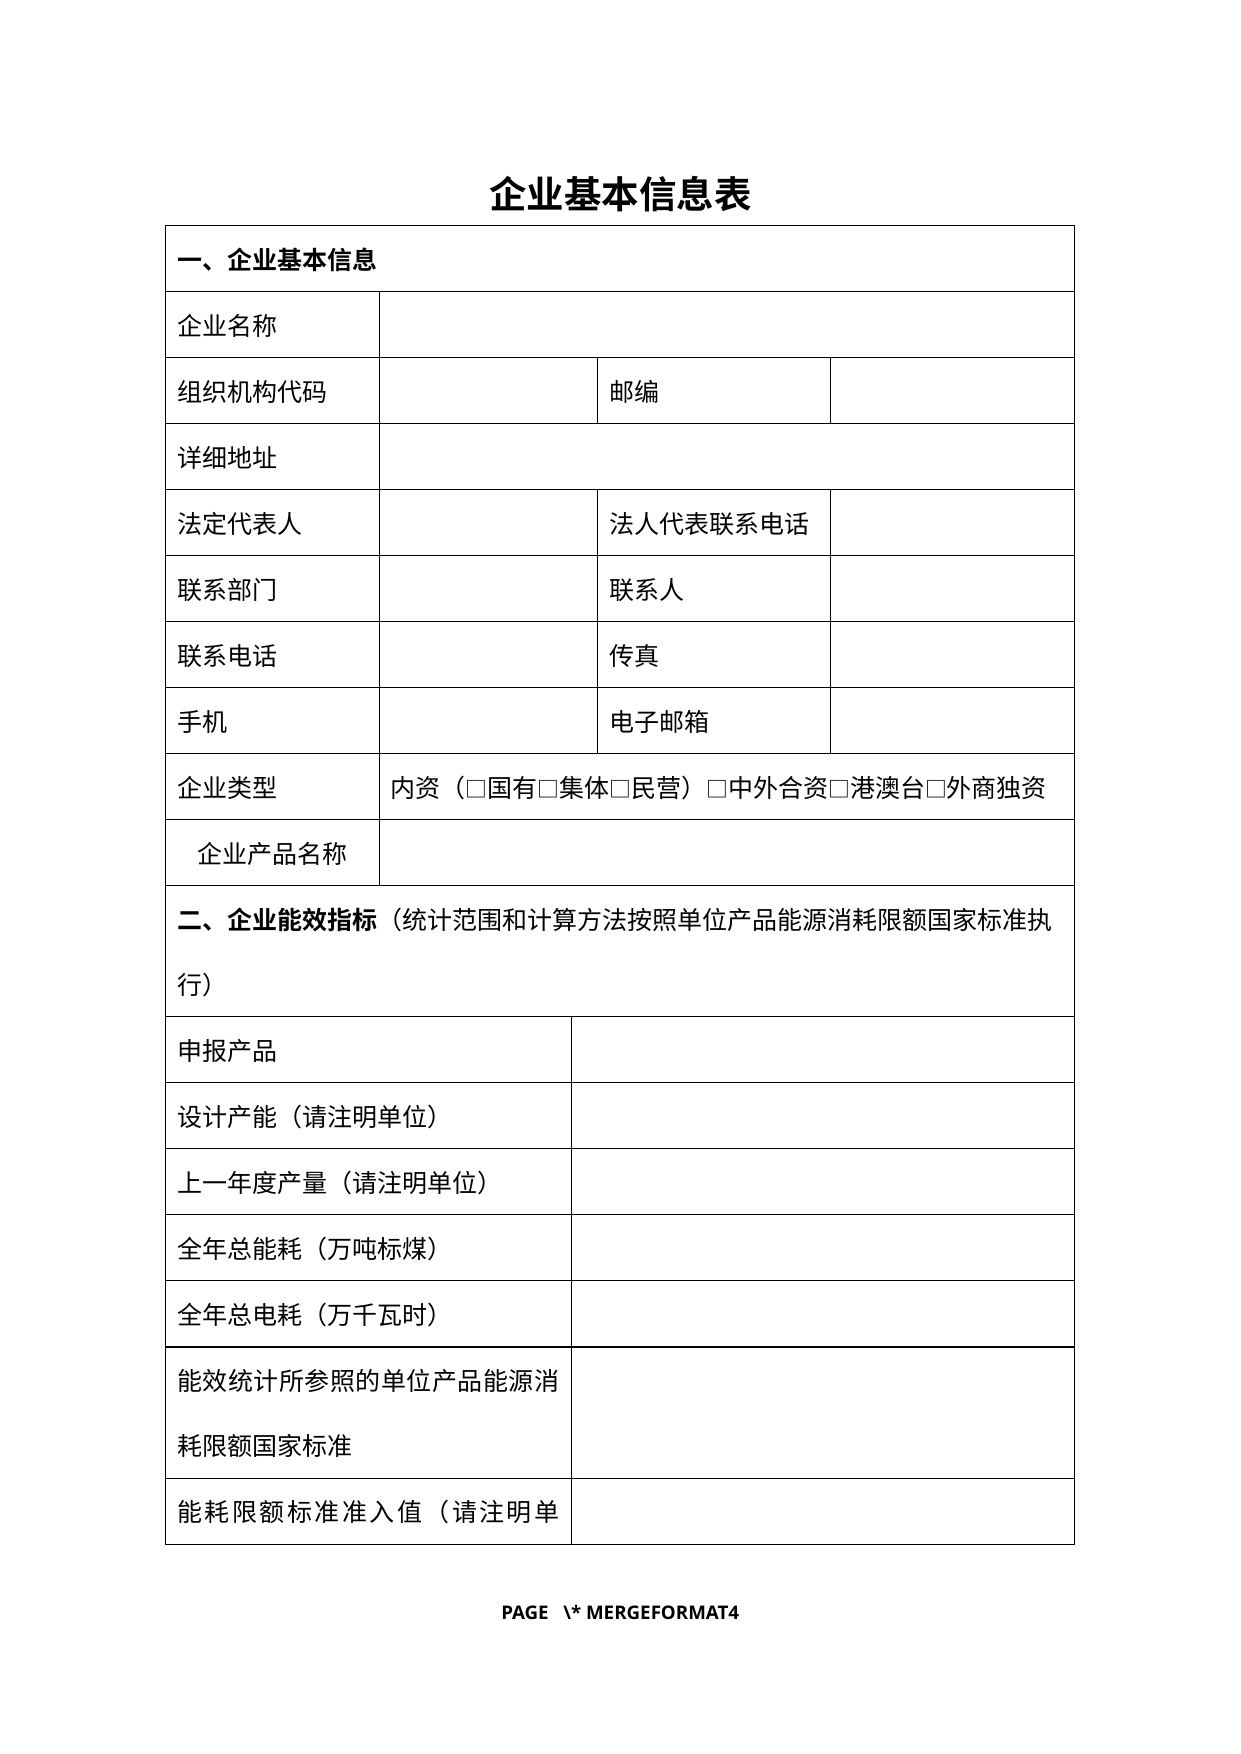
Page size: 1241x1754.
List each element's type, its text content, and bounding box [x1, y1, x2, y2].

table_cell [380, 358, 597, 423]
table_cell 联系电话 [166, 622, 379, 687]
table_cell 全年总电耗（万千瓦时） [166, 1281, 571, 1346]
table_cell [572, 1479, 1074, 1543]
table_cell 电子邮箱 [598, 688, 830, 753]
table_cell [380, 622, 597, 687]
table_cell 联系人 [598, 556, 830, 621]
table_cell [831, 490, 1074, 555]
table_cell 手机 [166, 688, 379, 753]
table_cell [572, 1083, 1074, 1148]
table_cell 全年总能耗（万吨标煤） [166, 1215, 571, 1280]
table_cell 法人代表联系电话 [598, 490, 830, 555]
table_cell 申报产品 [166, 1017, 571, 1082]
table_cell [572, 1348, 1074, 1477]
table_cell 法定代表人 [166, 490, 379, 555]
table_cell 上一年度产量（请注明单位） [166, 1149, 571, 1214]
table_header 一、企业基本信息 [166, 226, 1074, 291]
table_cell [572, 1017, 1074, 1082]
table_cell 组织机构代码 [166, 358, 379, 423]
table_cell [572, 1281, 1074, 1346]
table_cell [831, 688, 1074, 753]
table_cell 内资（□国有□集体□民营）□中外合资□港澳台□外商独资 [380, 754, 1074, 819]
table_cell 二、企业能效指标（统计范围和计算方法按照单位产品能源消耗限额国家标准执行） [166, 886, 1074, 1016]
table_cell 企业产品名称 [166, 820, 379, 885]
table_cell [380, 292, 1074, 357]
table_cell 联系部门 [166, 556, 379, 621]
table_cell [831, 622, 1074, 687]
table_cell [831, 556, 1074, 621]
table_cell [831, 358, 1074, 423]
table_cell 详细地址 [166, 424, 379, 489]
text 企业基本信息表 [187, 160, 1053, 225]
table_cell [572, 1215, 1074, 1280]
table_cell [380, 424, 1074, 489]
table_cell 企业类型 [166, 754, 379, 819]
table_cell [572, 1149, 1074, 1214]
table_cell 设计产能（请注明单位） [166, 1083, 571, 1148]
table_cell 传真 [598, 622, 830, 687]
table_cell 能耗限额标准准入值（请注明单位） [166, 1479, 571, 1543]
table_cell [380, 556, 597, 621]
table_cell 企业名称 [166, 292, 379, 357]
table_cell [380, 688, 597, 753]
table_cell [380, 820, 1074, 885]
table_cell 能效统计所参照的单位产品能源消耗限额国家标准 [166, 1348, 571, 1477]
table_cell [380, 490, 597, 555]
table_cell 邮编 [598, 358, 830, 423]
